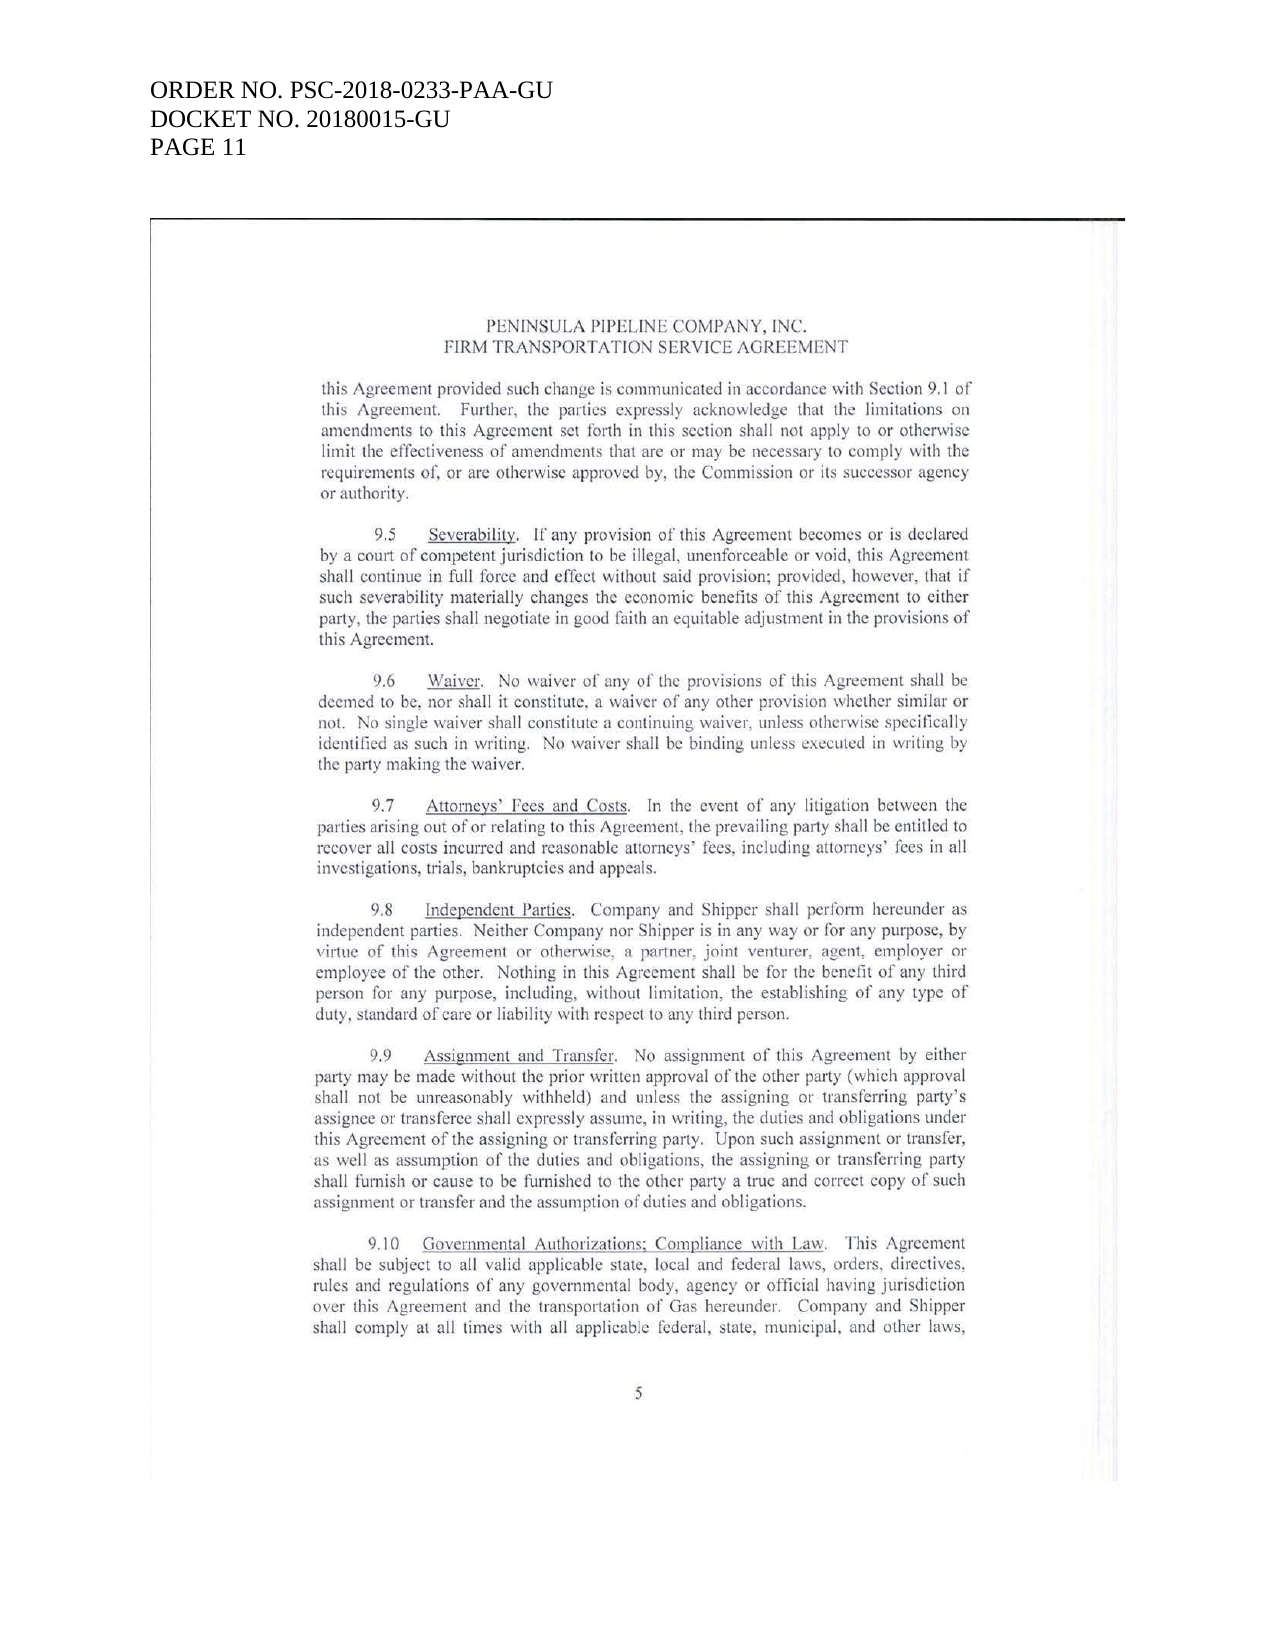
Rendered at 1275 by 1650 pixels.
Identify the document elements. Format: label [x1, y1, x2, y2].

picture [150, 218, 1125, 1481]
